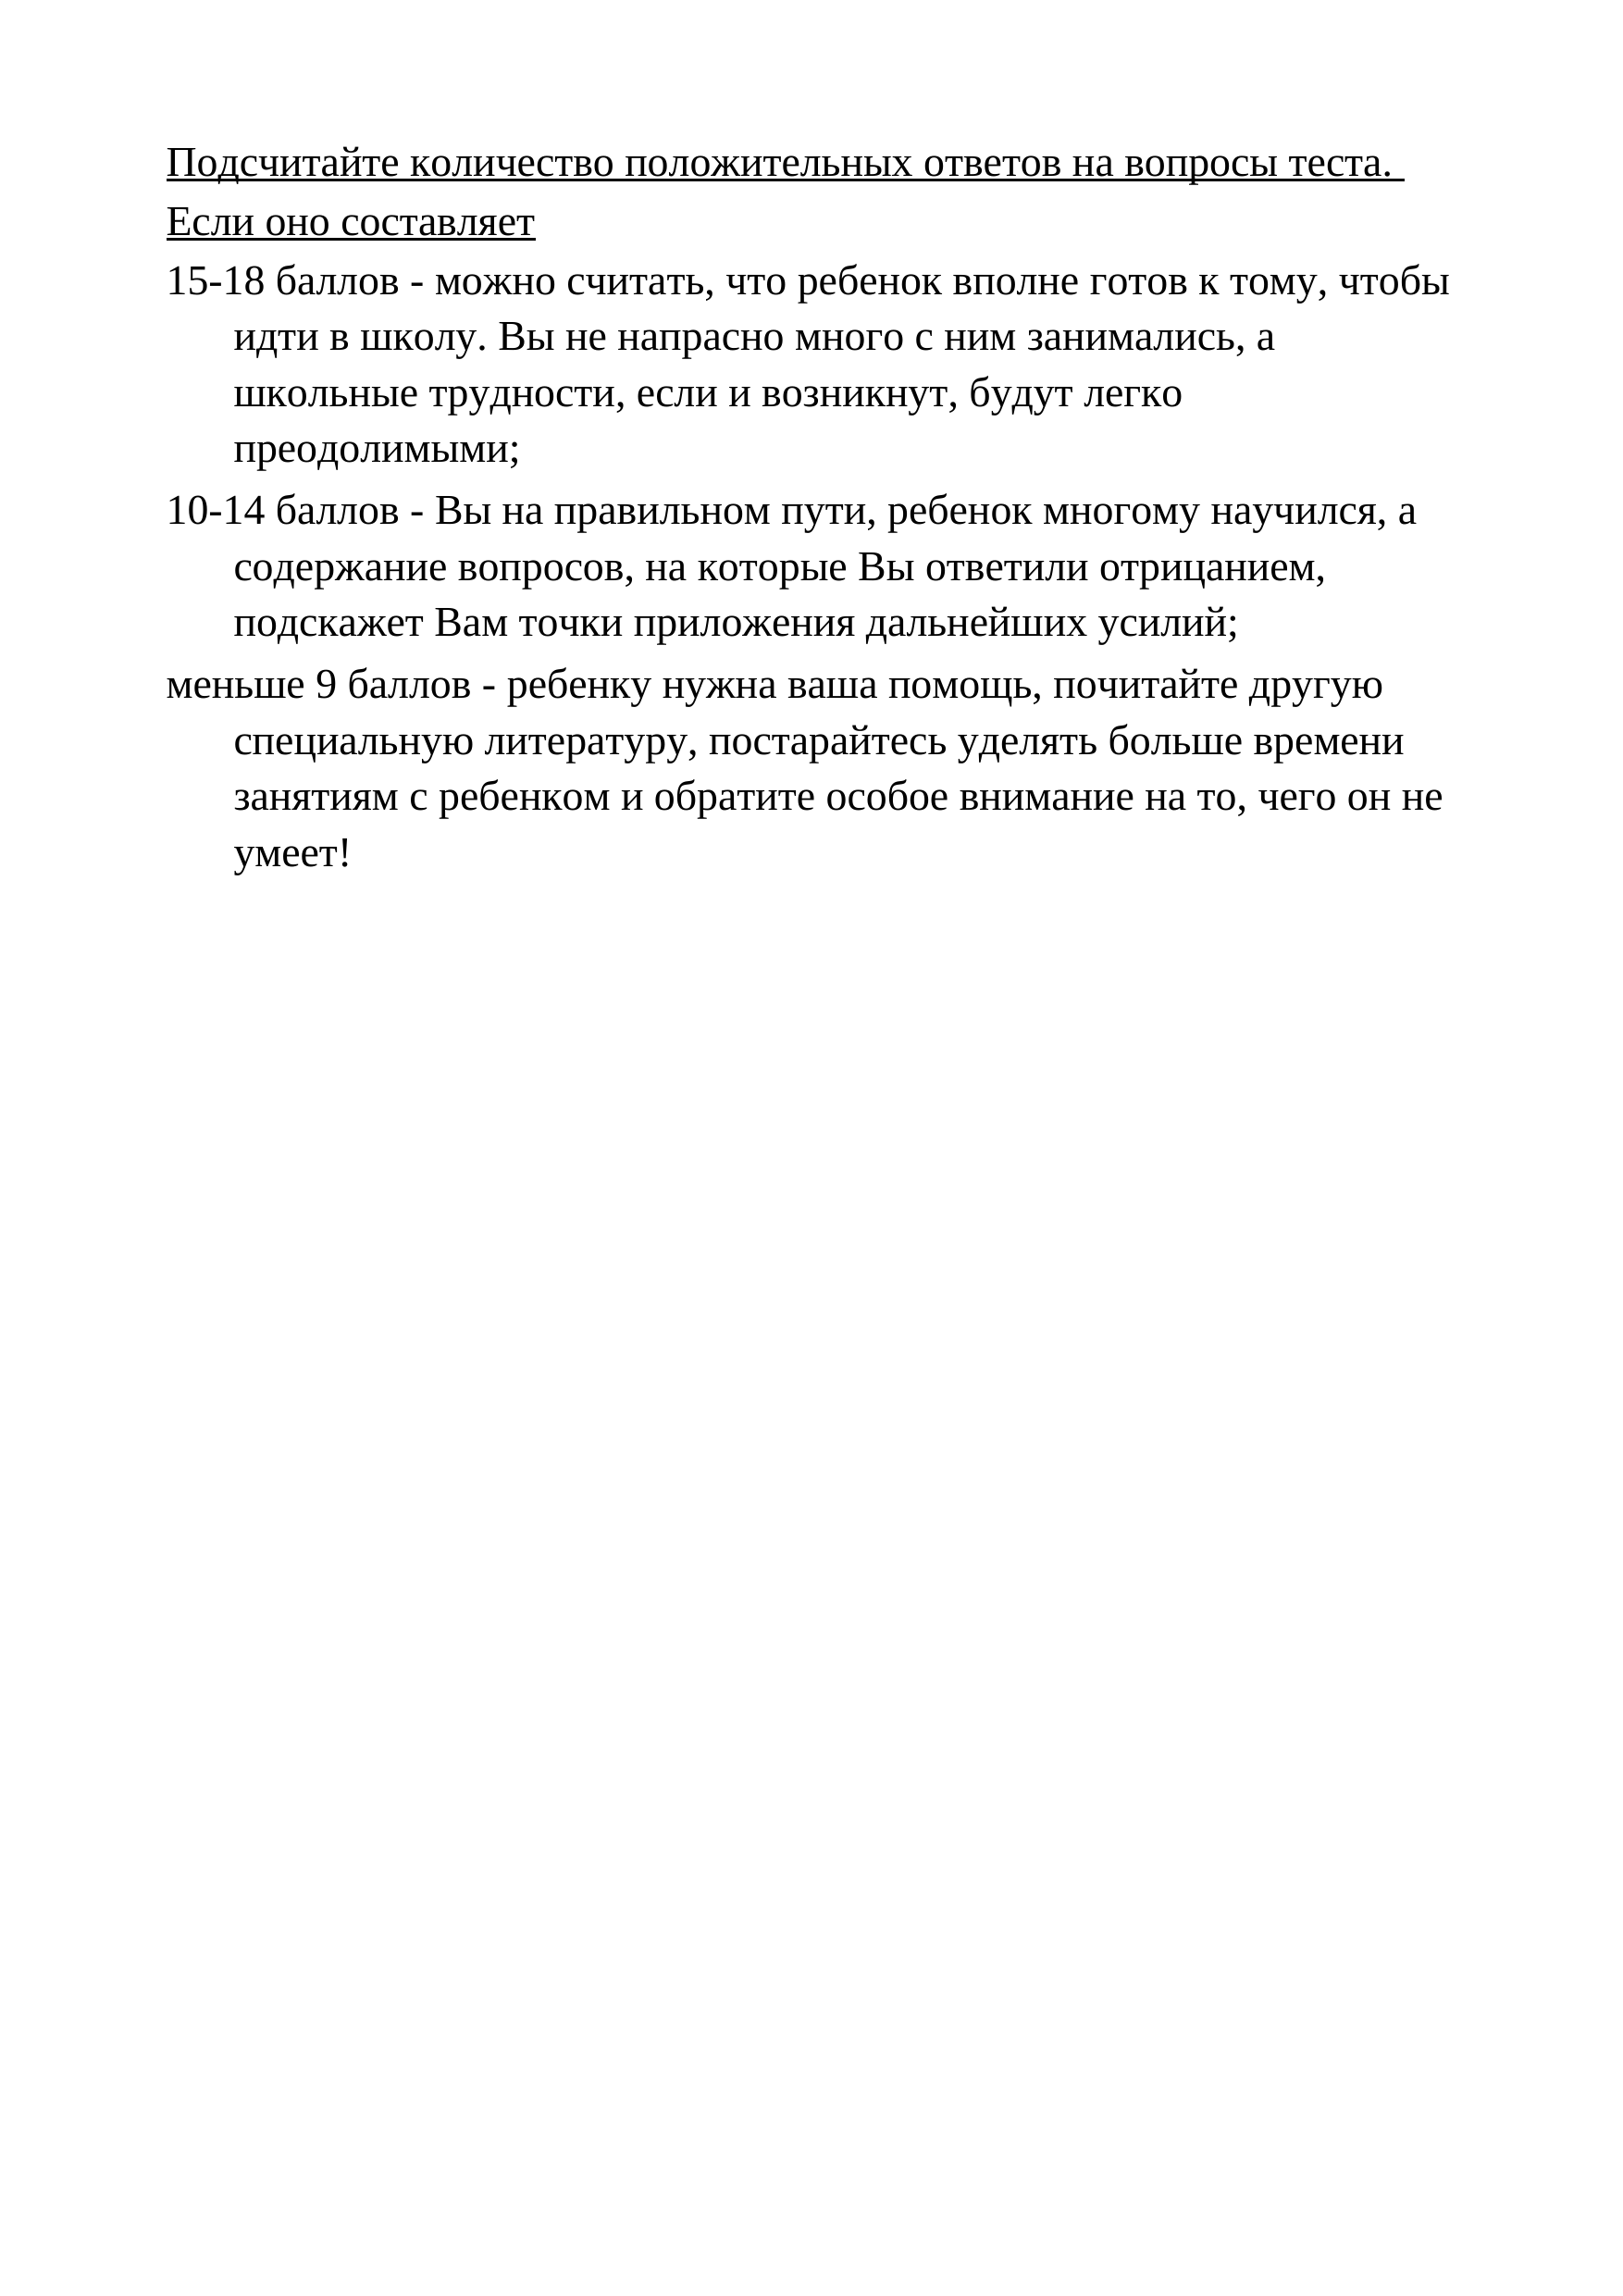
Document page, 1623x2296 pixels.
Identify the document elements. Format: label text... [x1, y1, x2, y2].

text 10-14 баллов - Вы на правильном пути, ребенок многому научился, а содержание вопросов, на которые Вы ответили отрицанием, подскажет Вам точки приложения дальнейших усилий; [166, 485, 1492, 645]
text Если оно составляет [166, 196, 1517, 244]
text меньше 9 баллов - ребенку нужна ваша помощь, почитайте другую специальную литературу, постарайтесь уделять больше времени занятиям с ребенком и обратите особое внимание на то, чего он не умеет! [166, 659, 1492, 875]
text 15-18 баллов - можно считать, что ребенок вполне готов к тому, чтобы идти в школу. Вы не напрасно много с ним занимались, а школьные трудности, если и возникнут, будут легко преодолимыми; [166, 254, 1451, 472]
text Подсчитайте количество положительных ответов на вопросы теста. [166, 137, 1517, 185]
